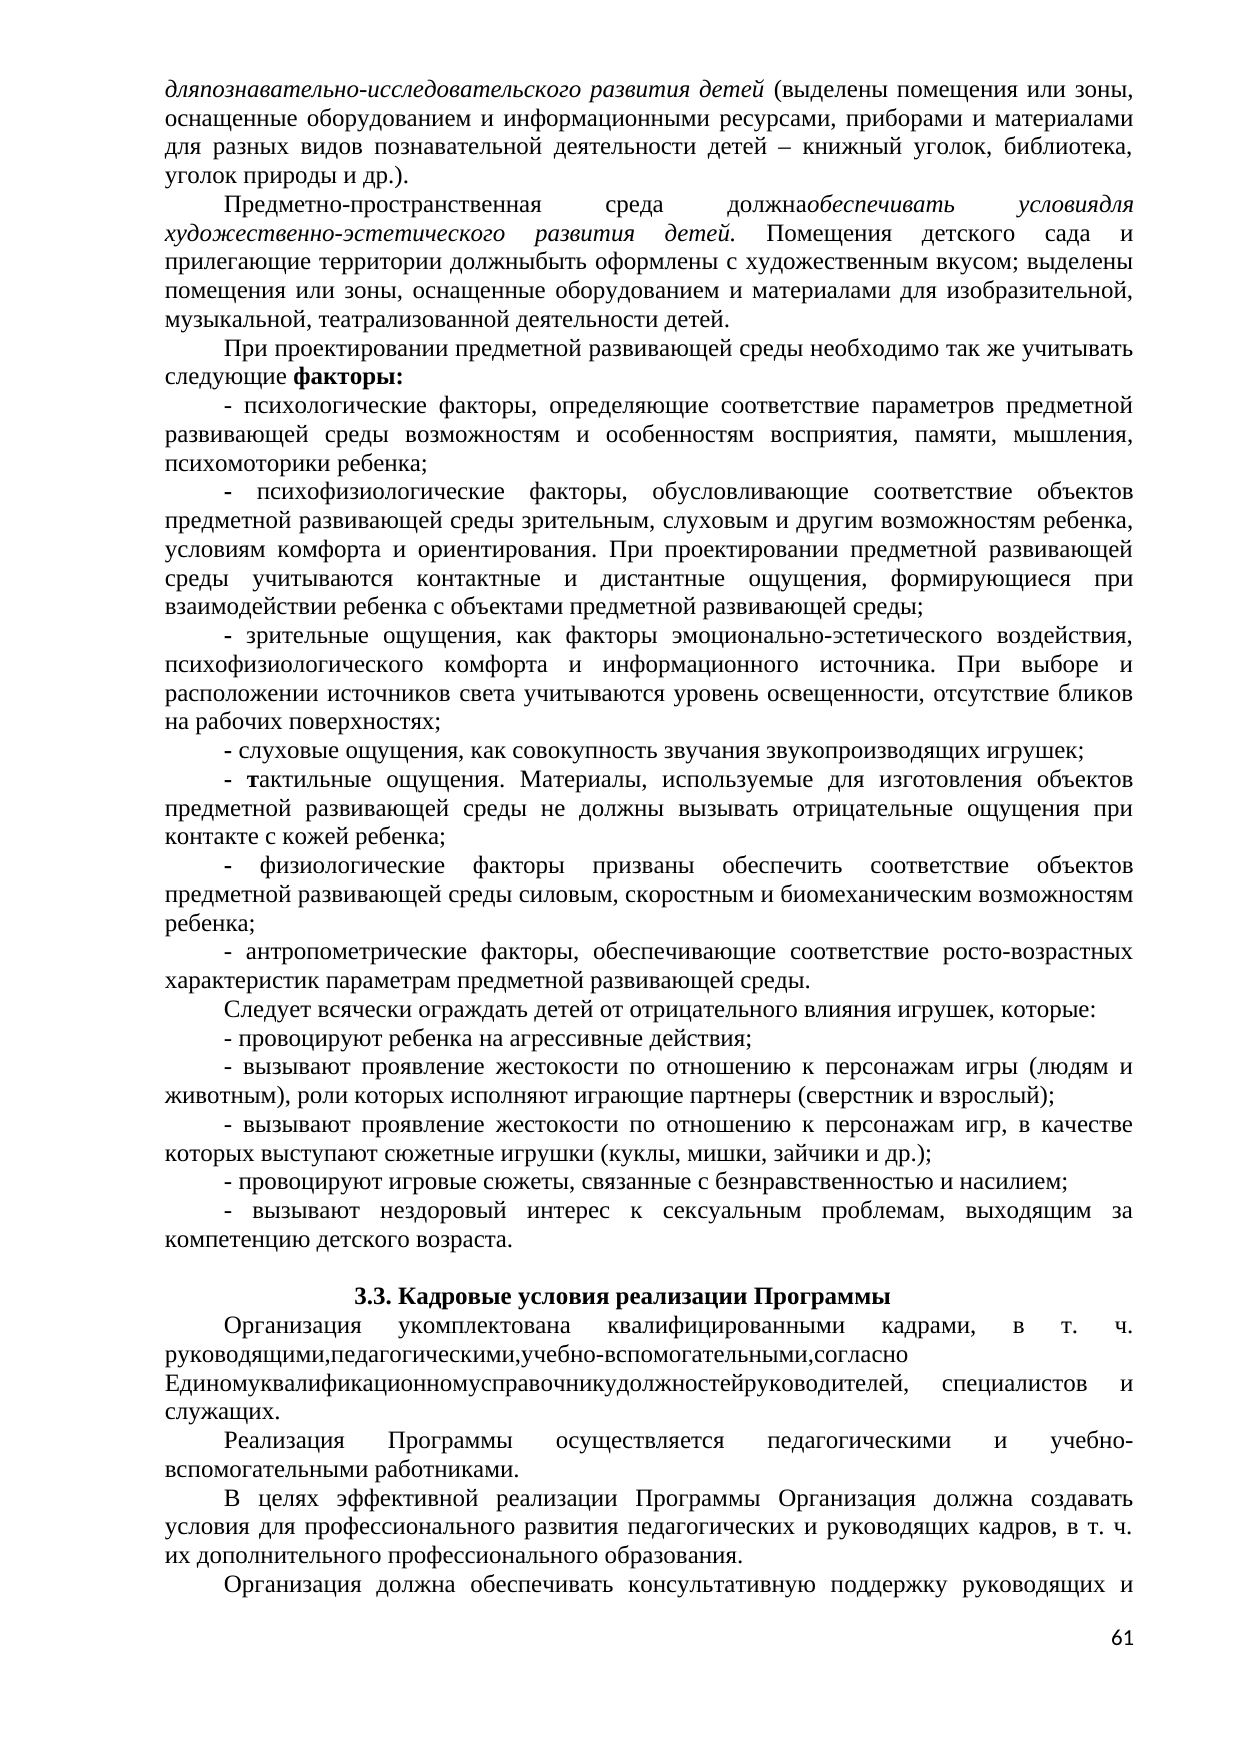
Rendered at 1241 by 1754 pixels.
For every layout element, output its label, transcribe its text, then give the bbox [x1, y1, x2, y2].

text В целях эффективной реализации Программы Организация должна создавать условия для профессионального развития педагогических и руководящих кадров, в т. ч. их дополнительного профессионального образования. [164, 1483, 1134, 1569]
text - физиологические факторы призваны обеспечить соответствие объектов предметной развивающей среды силовым, скоростным и биомеханическим возможностям ребенка; [164, 850, 1134, 936]
text - психофизиологические факторы, обусловливающие соответствие объектов предметной развивающей среды зрительным, слуховым и другим возможностям ребенка, условиям комфорта и ориентирования. При проектировании предметной развивающей среды учитываются контактные и дистантные ощущения, формирующиеся при взаимодействии ребенка с объектами предметной развивающей среды; [164, 476, 1134, 620]
text 3.3. Кадровые условия реализации Программы [354, 1281, 1134, 1310]
text При проектировании предметной развивающей среды необходимо так же учитывать следующие факторы: [164, 333, 1134, 390]
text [164, 74, 1134, 189]
text Реализация Программы осуществляется педагогическими и учебно-вспомогательными работниками. [164, 1425, 1134, 1483]
text Следует всячески ограждать детей от отрицательного влияния игрушек, которые: [164, 994, 1134, 1023]
text Предметно-пространственная среда должнаобеспечивать условиядля художественно-эстетического развития детей. Помещения детского сада и прилегающие территории должныбыть оформлены с художественным вкусом; выделены помещения или зоны, оснащенные оборудованием и материалами для изобразительной, музыкальной, театрализованной деятельности детей. [164, 189, 1134, 333]
text - вызывают нездоровый интерес к сексуальным проблемам, выходящим за компетенцию детского возраста. [164, 1195, 1134, 1253]
text - провоцируют игровые сюжеты, связанные с безнравственностью и насилием; [164, 1166, 1134, 1195]
text - тактильные ощущения. Материалы, используемые для изготовления объектов предметной развивающей среды не должны вызывать отрицательные ощущения при контакте с кожей ребенка; [164, 764, 1134, 850]
text - антропометрические факторы, обеспечивающие соответствие росто-возрастных характеристик параметрам предметной развивающей среды. [164, 936, 1134, 994]
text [164, 1569, 1134, 1598]
text - провоцируют ребенка на агрессивные действия; [164, 1023, 1134, 1051]
text Организация укомплектована квалифицированными кадрами, в т. ч. руководящими,педагогическими,учебно-вспомогательными,согласно Единомуквалификационномусправочникудолжностейруководителей, специалистов и служащих. [164, 1310, 1134, 1425]
text - вызывают проявление жестокости по отношению к персонажам игр, в качестве которых выступают сюжетные игрушки (куклы, мишки, зайчики и др.); [164, 1109, 1134, 1166]
text - слуховые ощущения, как совокупность звучания звукопроизводящих игрушек; [164, 735, 1134, 764]
text - зрительные ощущения, как факторы эмоционально-эстетического воздействия, психофизиологического комфорта и информационного источника. При выборе и расположении источников света учитываются уровень освещенности, отсутствие бликов на рабочих поверхностях; [164, 620, 1134, 735]
text - психологические факторы, определяющие соответствие параметров предметной развивающей среды возможностям и особенностям восприятия, памяти, мышления, психомоторики ребенка; [164, 390, 1134, 476]
text - вызывают проявление жестокости по отношению к персонажам игры (людям и животным), роли которых исполняют играющие партнеры (сверстник и взрослый); [164, 1051, 1134, 1109]
